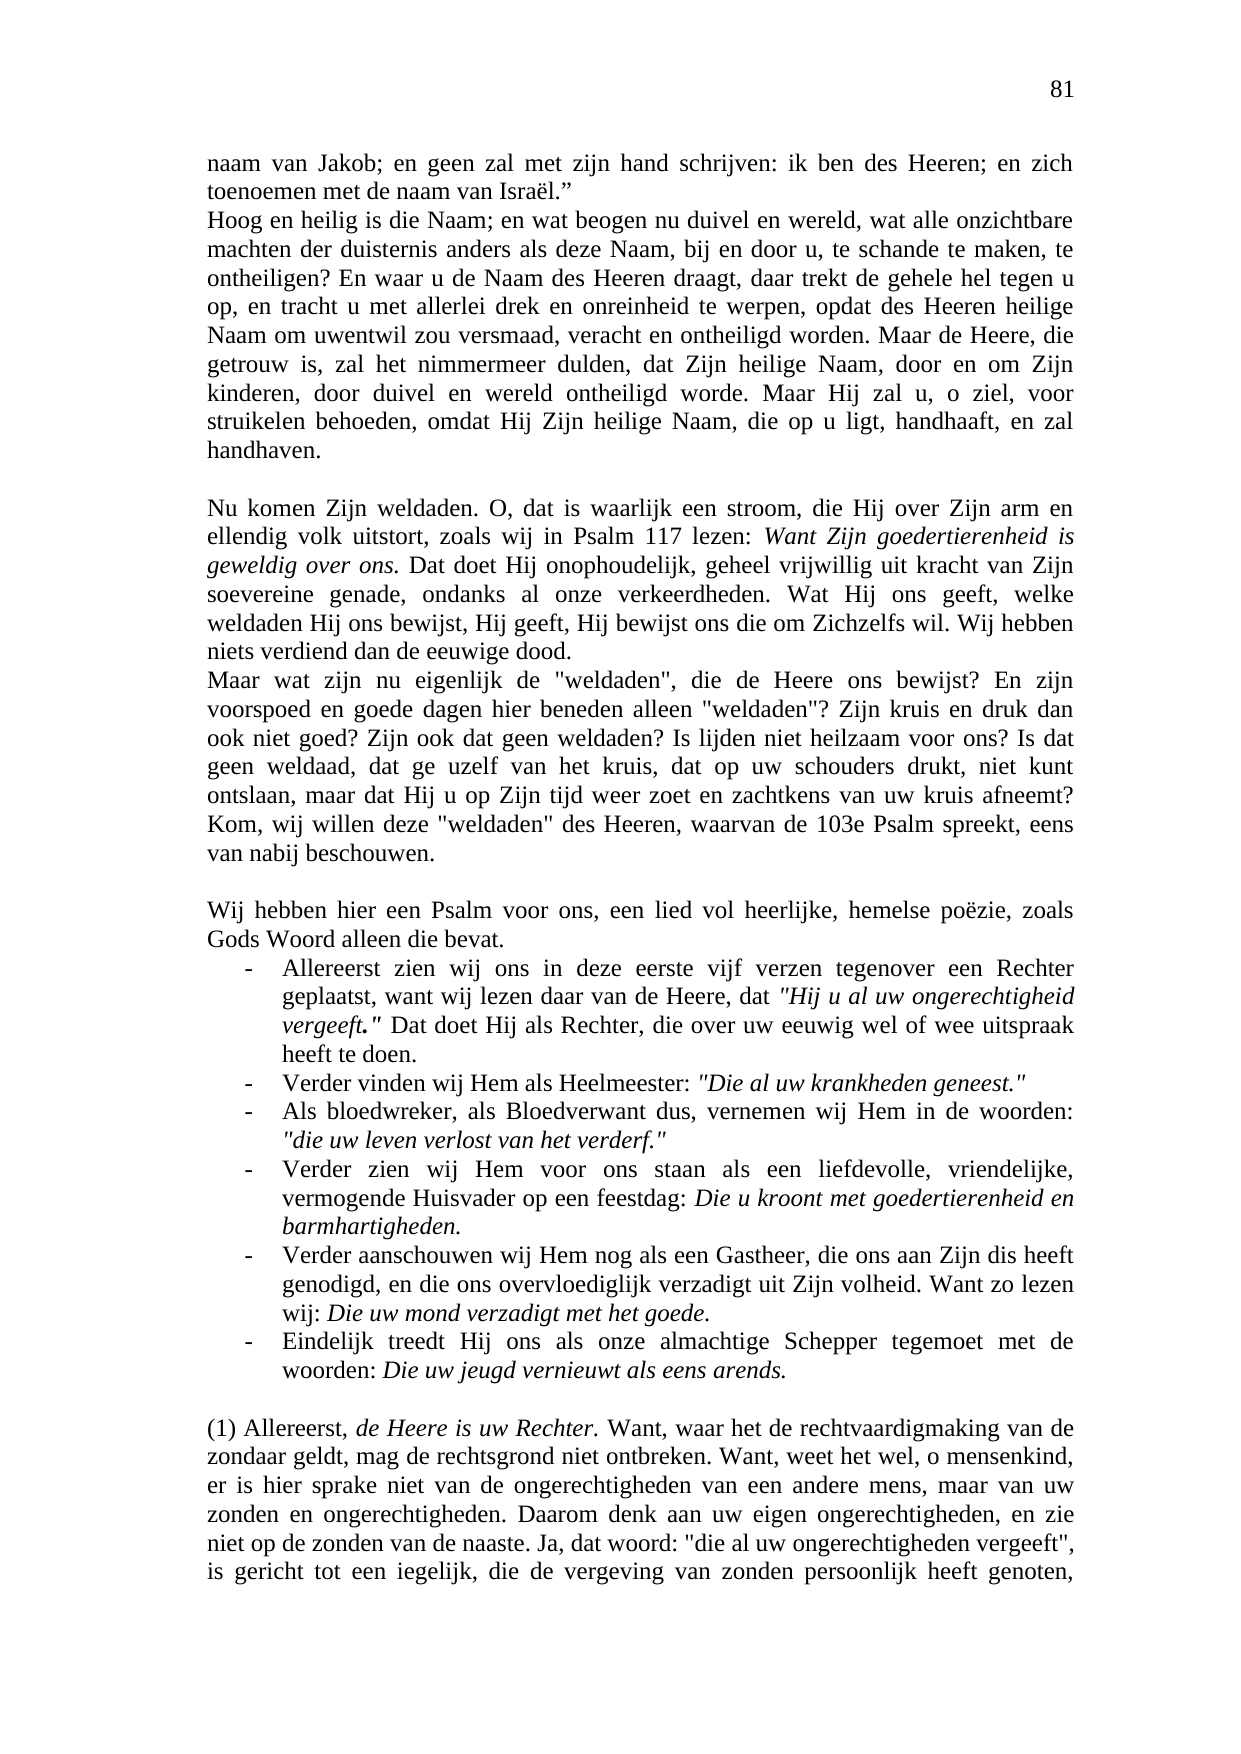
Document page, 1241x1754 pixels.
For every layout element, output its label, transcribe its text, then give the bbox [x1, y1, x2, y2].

text Maar wat zijn nu eigenlijk de "weldaden", die de Heere ons bewijst? En zijn voorspoed en goede dagen hier beneden alleen "weldaden"? Zijn kruis en druk dan ook niet goed? Zijn ook dat geen weldaden? Is lijden niet heilzaam voor ons? Is dat geen weldaad, dat ge uzelf van het kruis, dat op uw schouders drukt, niet kunt ontslaan, maar dat Hij u op Zijn tijd weer zoet en zachtkens van uw kruis afneemt? Kom, wij willen deze "weldaden" des Heeren, waarvan de 103e Psalm spreekt, eens van nabij beschouwen. [207, 665, 1075, 866]
text Nu komen Zijn weldaden. O, dat is waarlijk een stroom, die Hij over Zijn arm en ellendig volk uitstort, zoals wij in Psalm 117 lezen: Want Zijn goedertierenheid is geweldig over ons. Dat doet Hij onophoudelijk, geheel vrijwillig uit kracht van Zijn soevereine genade, ondanks al onze verkeerdheden. Wat Hij ons geeft, welke weldaden Hij ons bewijst, Hij geeft, Hij bewijst ons die om Zichzelfs wil. Wij hebben niets verdiend dan de eeuwige dood. [207, 493, 1075, 665]
text Wij hebben hier een Psalm voor ons, een lied vol heerlijke, hemelse poëzie, zoals Gods Woord alleen die bevat. [207, 895, 1075, 953]
list Als bloedwreker, als Bloedverwant dus, vernemen wij Hem in de woorden: "die uw leven verlost van het verderf." [244, 1096, 1075, 1154]
list Verder vinden wij Hem als Heelmeester: "Die al uw krankheden geneest." [244, 1068, 1075, 1096]
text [207, 148, 1075, 205]
list Eindelijk treedt Hij ons als onze almachtige Schepper tegemoet met de woorden: Die uw jeugd vernieuwt als eens arends. [244, 1326, 1075, 1384]
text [207, 1413, 1075, 1585]
list Verder aanschouwen wij Hem nog als een Gastheer, die ons aan Zijn dis heeft genodigd, en die ons overvloediglijk verzadigt uit Zijn volheid. Want zo lezen wij: Die uw mond verzadigt met het goede. [244, 1240, 1075, 1326]
list Allereerst zien wij ons in deze eerste vijf verzen tegenover een Rechter geplaatst, want wij lezen daar van de Heere, dat "Hij u al uw ongerechtigheid vergeeft." Dat doet Hij als Rechter, die over uw eeuwig wel of wee uitspraak heeft te doen. [244, 953, 1075, 1068]
list Verder zien wij Hem voor ons staan als een liefdevolle, vriendelijke, vermogende Huisvader op een feestdag: Die u kroont met goedertierenheid en barmhartigheden. [244, 1154, 1075, 1240]
text Hoog en heilig is die Naam; en wat beogen nu duivel en wereld, wat alle onzichtbare machten der duisternis anders als deze Naam, bij en door u, te schande te maken, te ontheiligen? En waar u de Naam des Heeren draagt, daar trekt de gehele hel tegen u op, en tracht u met allerlei drek en onreinheid te werpen, opdat des Heeren heilige Naam om uwentwil zou versmaad, veracht en ontheiligd worden. Maar de Heere, die getrouw is, zal het nimmermeer dulden, dat Zijn heilige Naam, door en om Zijn kinderen, door duivel en wereld ontheiligd worde. Maar Hij zal u, o ziel, voor struikelen behoeden, omdat Hij Zijn heilige Naam, die op u ligt, handhaaft, en zal handhaven. [207, 205, 1075, 464]
